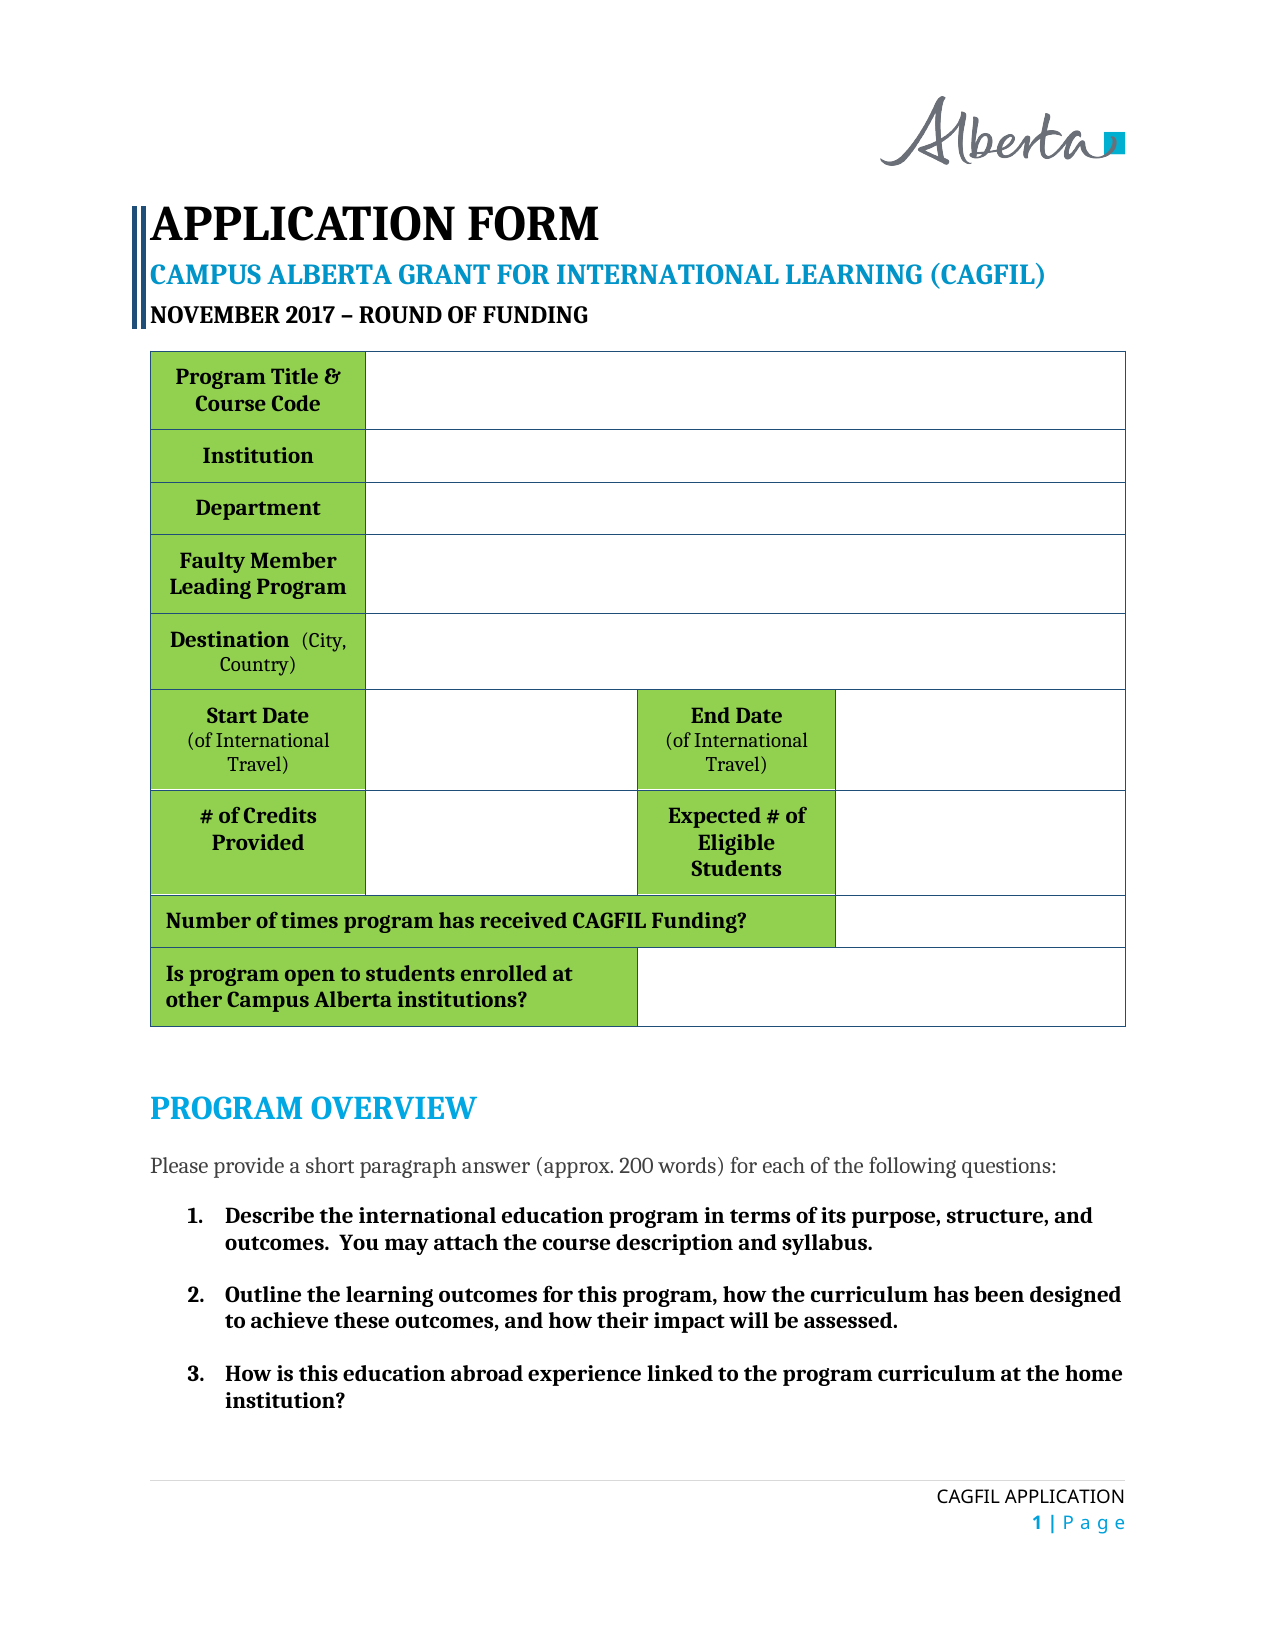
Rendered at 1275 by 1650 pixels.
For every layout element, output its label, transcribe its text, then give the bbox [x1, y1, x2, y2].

subtitle Program Overview [150, 1089, 1125, 1128]
table_cell [366, 535, 1125, 613]
table_cell Destination (City, Country) [151, 614, 365, 689]
table_cell [366, 614, 1125, 689]
table_cell # of Credits Provided [151, 791, 365, 894]
table_cell Department [151, 483, 365, 534]
table_cell Number of times program has received CAGFIL Funding? [151, 896, 835, 947]
table_cell [836, 791, 1125, 894]
table_cell Expected # of Eligible Students [638, 791, 835, 894]
list Describe the international education program in terms of its purpose, structure, and outcomes. You may attach the course description and syllabus. [187, 1203, 1125, 1256]
table_cell End Date (of International Travel) [638, 690, 835, 789]
text Please provide a short paragraph answer (approx. 200 words) for each of the following questions: [150, 1153, 1125, 1179]
table_header [366, 352, 1125, 429]
list How is this education abroad experience linked to the program curriculum at the home institution? [187, 1361, 1125, 1414]
table_header Program Title & Course Code [151, 352, 365, 429]
subtitle CAMPUS ALBERTA GRANT FOR INTERNATIONAL LEARNING (CAGFIL) [146, 258, 1125, 291]
table_cell Is program open to students enrolled at other Campus Alberta institutions? [151, 948, 637, 1026]
table_cell [638, 948, 1125, 1026]
subtitle NOVEMBER 2017 – ROUND OF FUNDING [146, 300, 1125, 329]
title Application Form [150, 206, 1125, 249]
table_cell [836, 896, 1125, 947]
table_cell Faulty Member Leading Program [151, 535, 365, 613]
table_cell [366, 483, 1125, 534]
table_cell [366, 430, 1125, 482]
list Outline the learning outcomes for this program, how the curriculum has been designed to achieve these outcomes, and how their impact will be assessed. [187, 1282, 1125, 1335]
picture [880, 96, 1125, 166]
table_cell [366, 791, 637, 894]
table_cell [836, 690, 1125, 789]
table_cell Institution [151, 430, 365, 482]
table_cell [366, 690, 637, 789]
table_cell Start Date (of International Travel) [151, 690, 365, 789]
